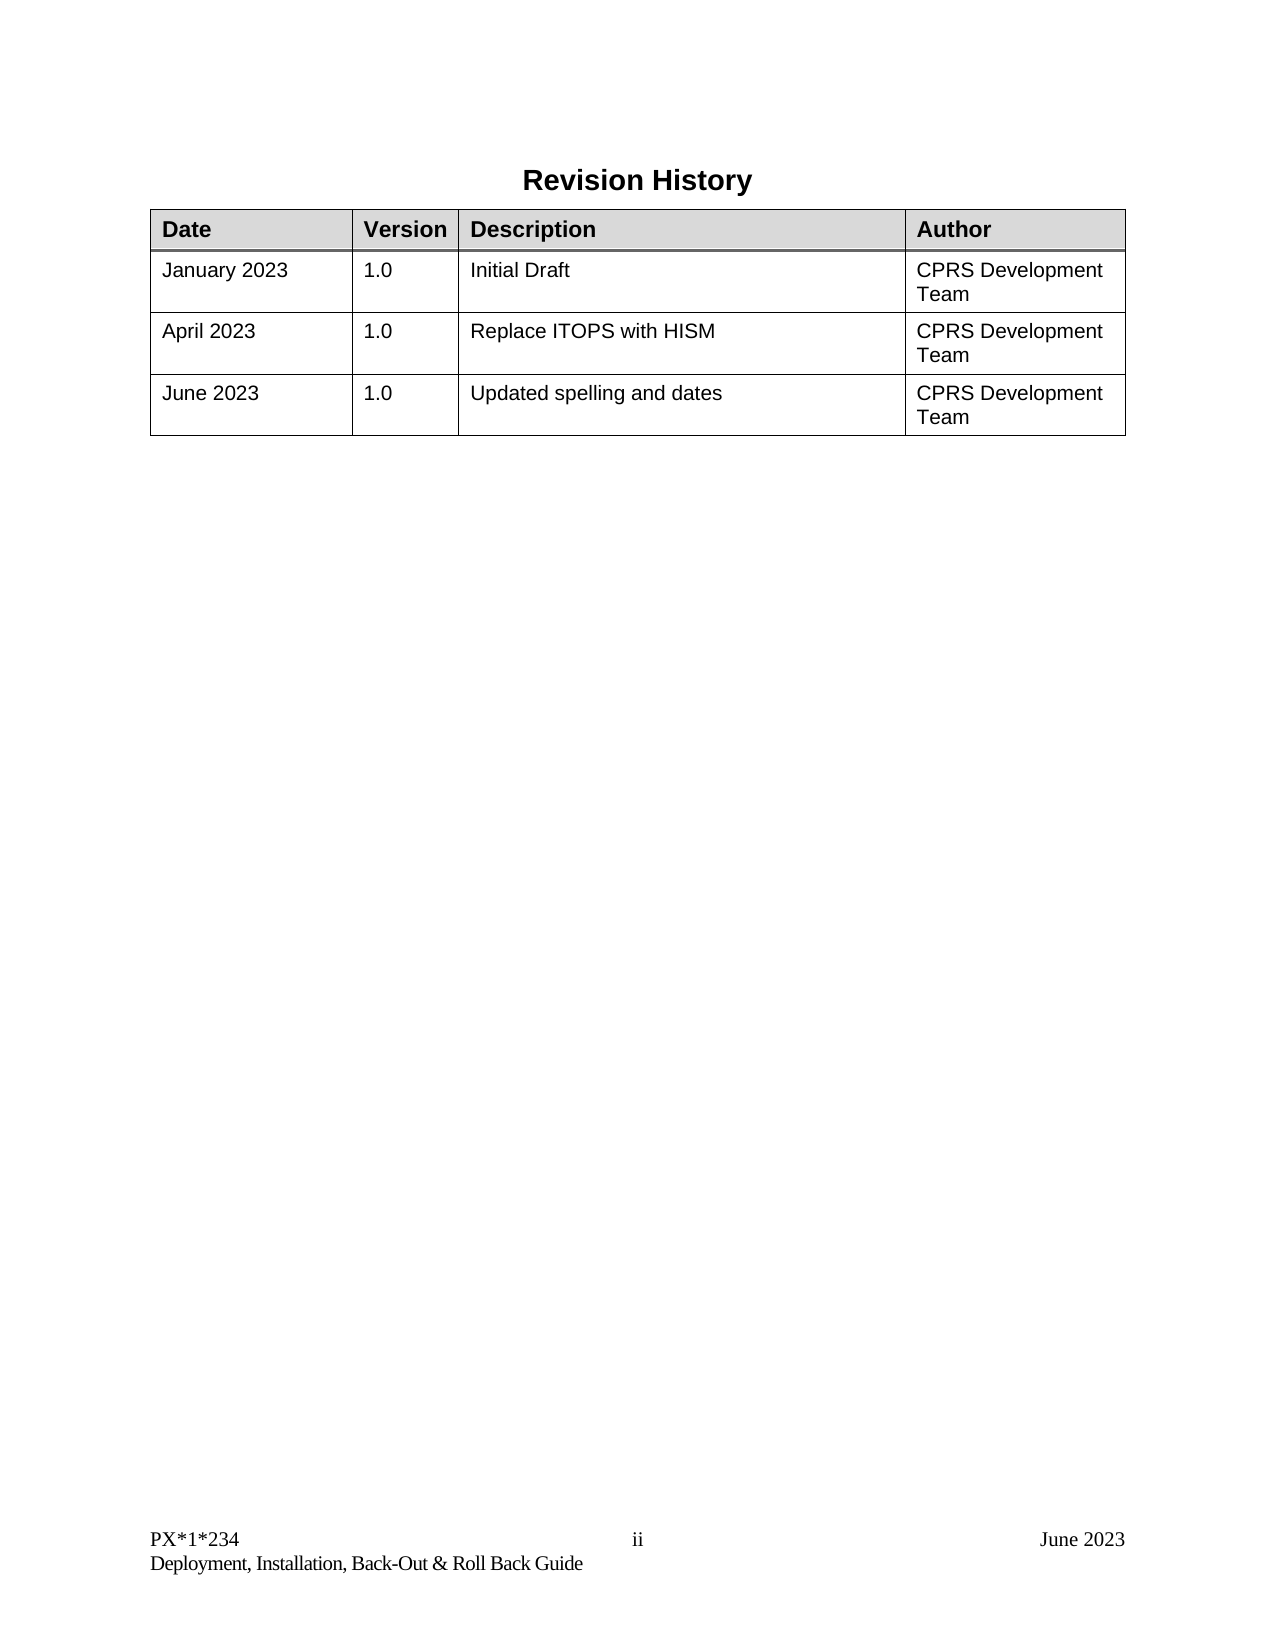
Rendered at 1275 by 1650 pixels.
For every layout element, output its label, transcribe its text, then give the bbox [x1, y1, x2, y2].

table_cell Initial Draft [459, 252, 905, 312]
table_header Date [151, 210, 352, 248]
table_cell January 2023 [151, 252, 352, 312]
table_cell CPRS Development Team [906, 375, 1125, 435]
table_cell Updated spelling and dates [459, 375, 905, 435]
table_cell 1.0 [353, 252, 458, 312]
table_cell Replace ITOPS with HISM [459, 313, 905, 373]
table_cell April 2023 [151, 313, 352, 373]
table_cell 1.0 [353, 375, 458, 435]
table_header Description [459, 210, 905, 248]
table_cell 1.0 [353, 313, 458, 373]
table_header Version [353, 210, 458, 248]
table_cell CPRS Development Team [906, 313, 1125, 373]
table_cell June 2023 [151, 375, 352, 435]
table_cell CPRS Development Team [906, 252, 1125, 312]
text Revision History [150, 162, 1125, 196]
table_header Author [906, 210, 1125, 248]
